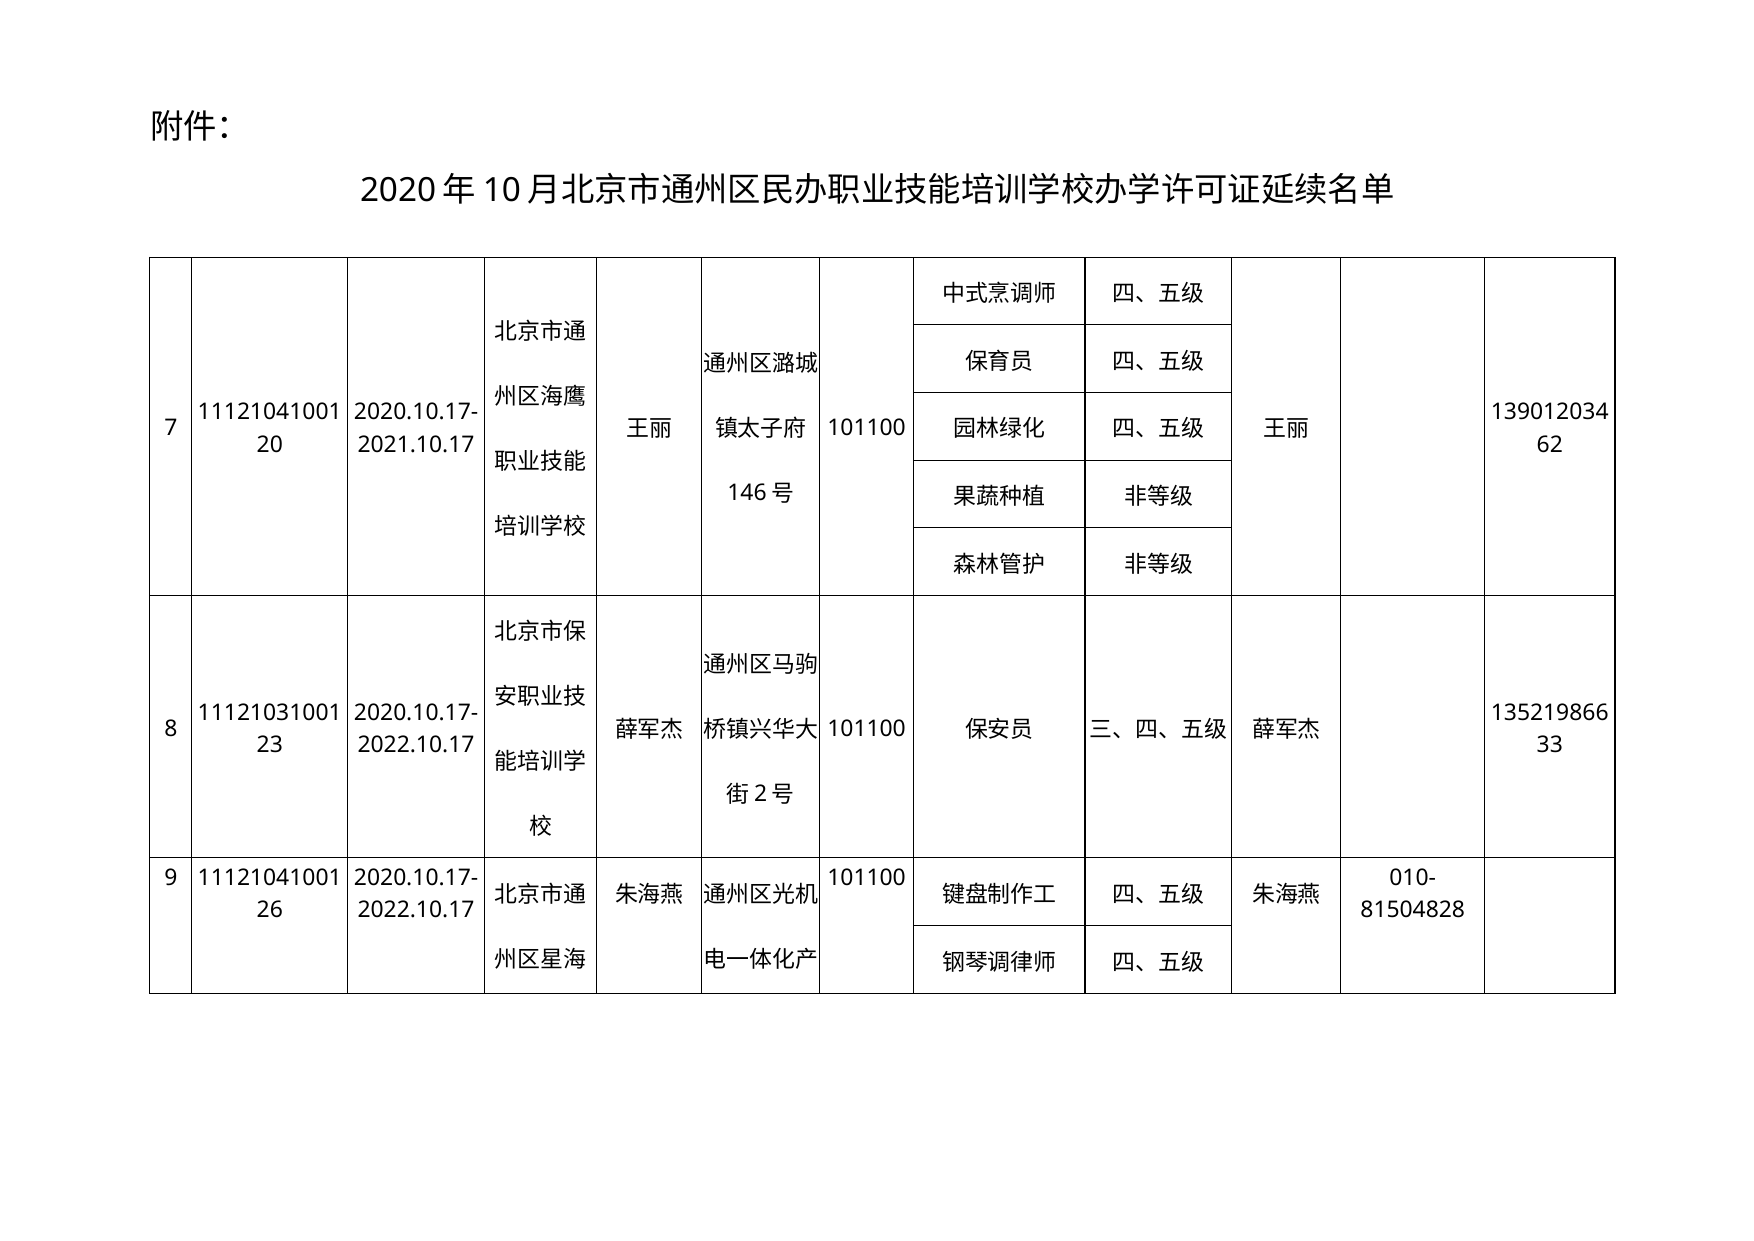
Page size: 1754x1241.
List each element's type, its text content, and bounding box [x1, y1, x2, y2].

table_cell 101100 [820, 858, 913, 992]
table_cell 1112104100120 [192, 258, 347, 595]
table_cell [348, 258, 484, 595]
table_cell 1112104100126 [192, 858, 347, 992]
table_cell 钢琴调律师 [914, 926, 1084, 992]
table_cell 北京市通州区星海钢琴职业技能培训学校 [485, 858, 596, 992]
table_cell 保育员 [914, 325, 1084, 392]
table_cell 键盘制作工 [914, 858, 1084, 925]
table_cell 通州区潞城镇太子府146号 [702, 258, 819, 595]
table_cell 7 [150, 258, 191, 595]
table_cell 北京市保安职业技能培训学校 [485, 596, 596, 857]
table_cell 2020.10.17-2022.10.17 [348, 596, 484, 857]
table_cell 四、五级 [1086, 393, 1231, 459]
table_cell 朱海燕 [1232, 858, 1340, 992]
table_cell 通州区光机电一体化产业基地科创东五街8号 [702, 858, 819, 992]
table_cell 四、五级 [1086, 325, 1231, 392]
table_cell 朱海燕 [597, 858, 701, 992]
table_cell 四、五级 [1086, 258, 1231, 324]
table_cell 保安员 [914, 596, 1084, 857]
table_cell 9 [150, 858, 191, 992]
table_cell 13521986633 [1485, 596, 1614, 857]
table_cell 王丽 [597, 258, 701, 595]
table_cell 13901203462 [1485, 258, 1614, 595]
table_cell 非等级 [1086, 528, 1231, 595]
table_cell 薛军杰 [597, 596, 701, 857]
table_cell 森林管护 [914, 528, 1084, 595]
table_cell 园林绿化 [914, 393, 1084, 459]
table_cell 8 [150, 596, 191, 857]
table_cell 薛军杰 [1232, 596, 1340, 857]
table_cell 010-81504828 [1341, 858, 1484, 992]
table_cell 通州区马驹桥镇兴华大街2号 [702, 596, 819, 857]
table_cell [1485, 858, 1614, 992]
table_cell 四、五级 [1086, 858, 1231, 925]
table_cell 2020.10.17-2022.10.17 [348, 858, 484, 992]
table_cell 北京市通州区海鹰职业技能培训学校 [485, 258, 596, 595]
table_cell [1341, 258, 1484, 595]
table_cell 1112103100123 [192, 596, 347, 857]
table_cell 四、五级 [1086, 926, 1231, 992]
table_cell 非等级 [1086, 461, 1231, 527]
table_cell 三、四、五级 [1086, 596, 1231, 857]
table_cell 王丽 [1232, 258, 1340, 595]
table_cell 101100 [820, 596, 913, 857]
table_cell [1341, 596, 1484, 857]
table_cell 中式烹调师 [914, 258, 1084, 324]
table_cell 101100 [820, 258, 913, 595]
table_cell 果蔬种植 [914, 461, 1084, 527]
